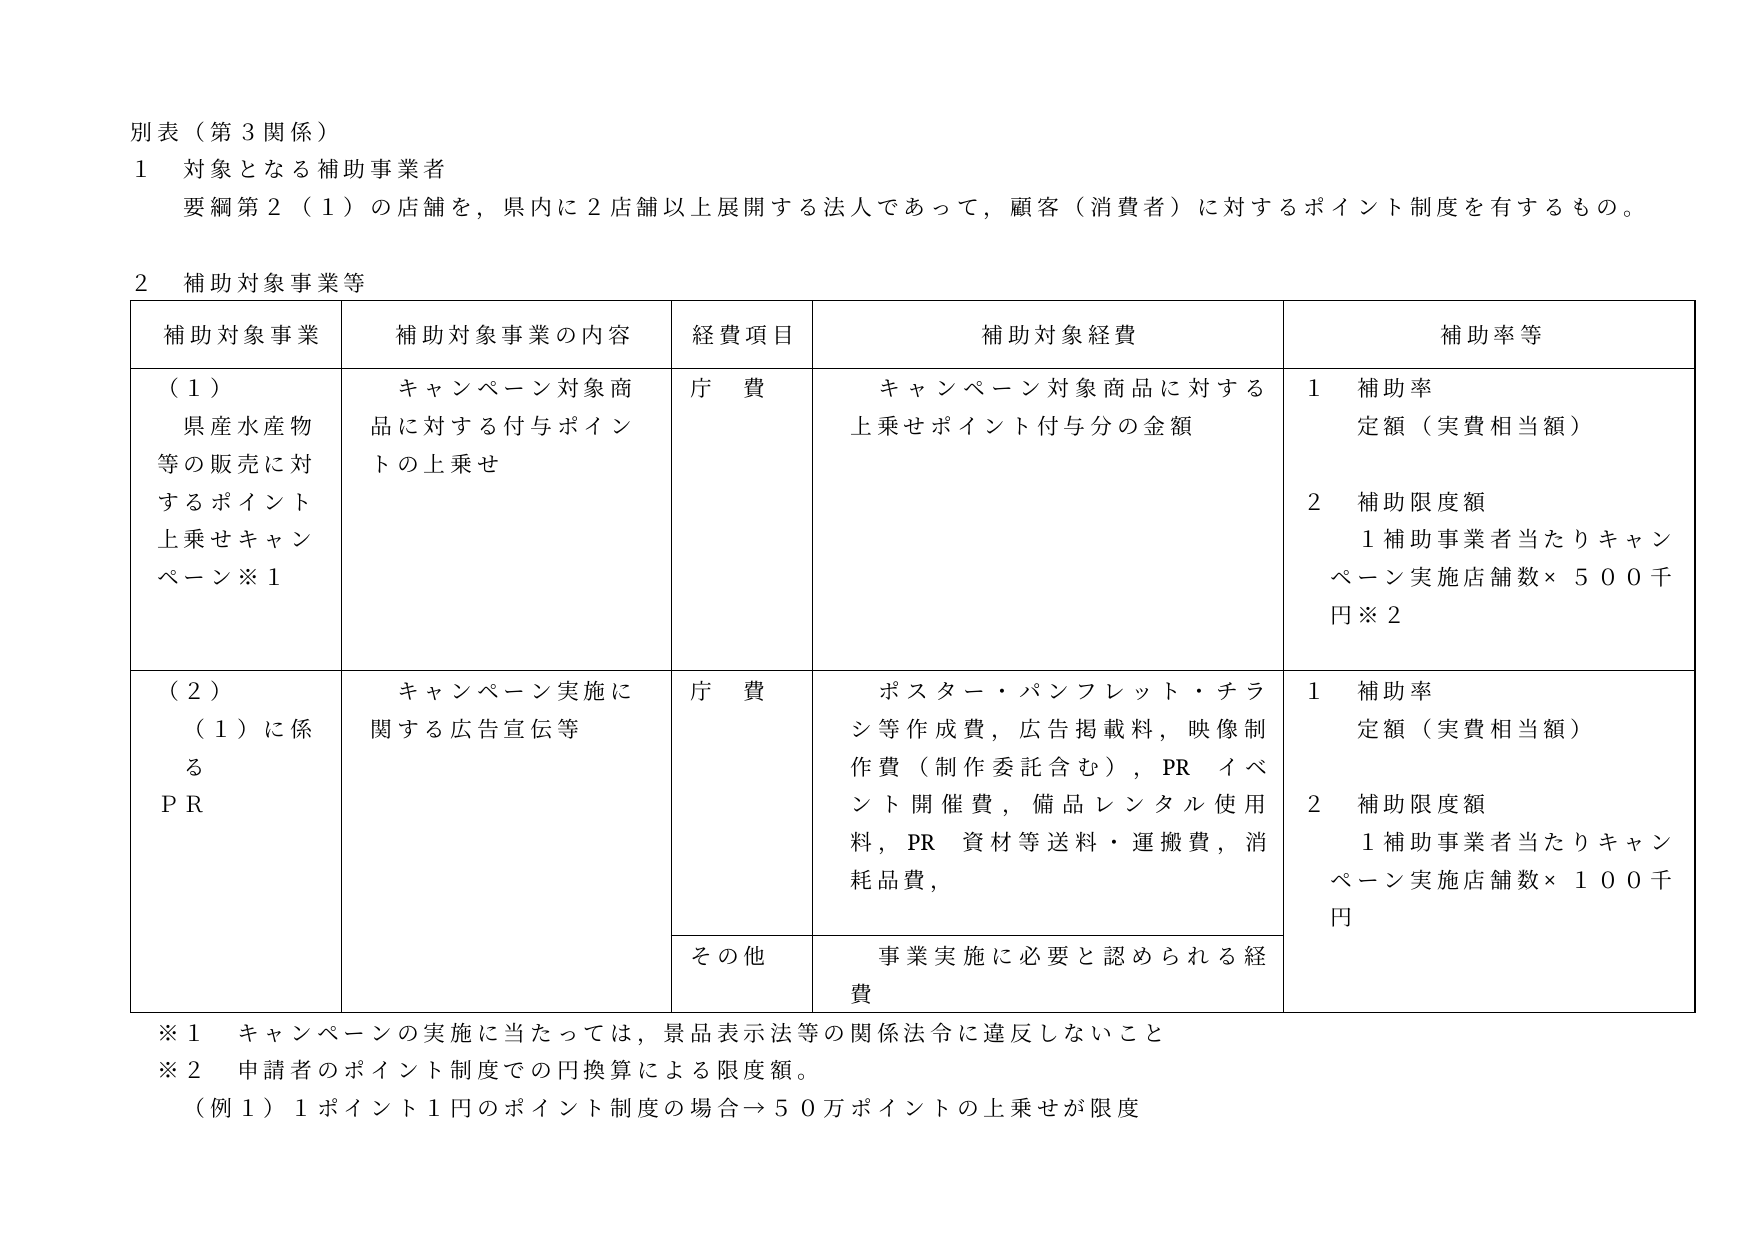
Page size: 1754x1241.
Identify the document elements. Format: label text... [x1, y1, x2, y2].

text ２ 補助対象事業等 [130, 263, 1624, 300]
table_cell １ 補助率 定額（実費相当額） ２ 補助限度額 １補助事業者当たりキャンペーン実施店舗数×１００千円 [1284, 671, 1694, 1012]
table_cell １ 補助率 定額（実費相当額） ２ 補助限度額 １補助事業者当たりキャンペーン実施店舗数×５００千円※２ [1284, 369, 1694, 670]
table_cell （２） （１）に係る ＰＲ [131, 671, 341, 1012]
table_cell キャンペーン対象商品に対する上乗せポイント付与分の金額 [813, 369, 1283, 670]
table_header 補助率等 [1284, 301, 1694, 367]
table_cell 事業実施に必要と認められる経費 [813, 936, 1283, 1012]
table_cell キャンペーン対象商品に対する付与ポイントの上乗せ [342, 369, 671, 670]
table_header 補助対象経費 [813, 301, 1283, 367]
text （例１）１ポイント１円のポイント制度の場合→５０万ポイントの上乗せが限度 [130, 1088, 1624, 1126]
table_cell （１） 県産水産物等の販売に対するポイント上乗せキャンペーン※１ [131, 369, 341, 670]
text ※１ キャンペーンの実施に当たっては，景品表示法等の関係法令に違反しないこと [130, 1013, 1624, 1050]
table_cell 庁 費 [672, 671, 812, 935]
text １ 対象となる補助事業者 [130, 149, 1624, 187]
table_cell キャンペーン実施に関する広告宣伝等 [342, 671, 671, 1012]
table_header 補助対象事業の内容 [342, 301, 671, 367]
table_cell その他 [672, 936, 812, 1012]
table_header 補助対象事業 [131, 301, 341, 367]
table_cell 庁 費 [672, 369, 812, 670]
text 要綱第２（１）の店舗を，県内に２店舗以上展開する法人であって，顧客（消費者）に対するポイント制度を有するもの。 [130, 187, 1624, 225]
table_cell ポスター・パンフレット・チラシ等作成費，広告掲載料，映像制作費（制作委託含む），PRイベント開催費，備品レンタル使用料，PR資材等送料・運搬費，消耗品費， [813, 671, 1283, 935]
text 別表（第３関係） [130, 112, 1624, 149]
text ※２ 申請者のポイント制度での円換算による限度額。 [130, 1050, 1624, 1088]
table_header 経費項目 [672, 301, 812, 367]
